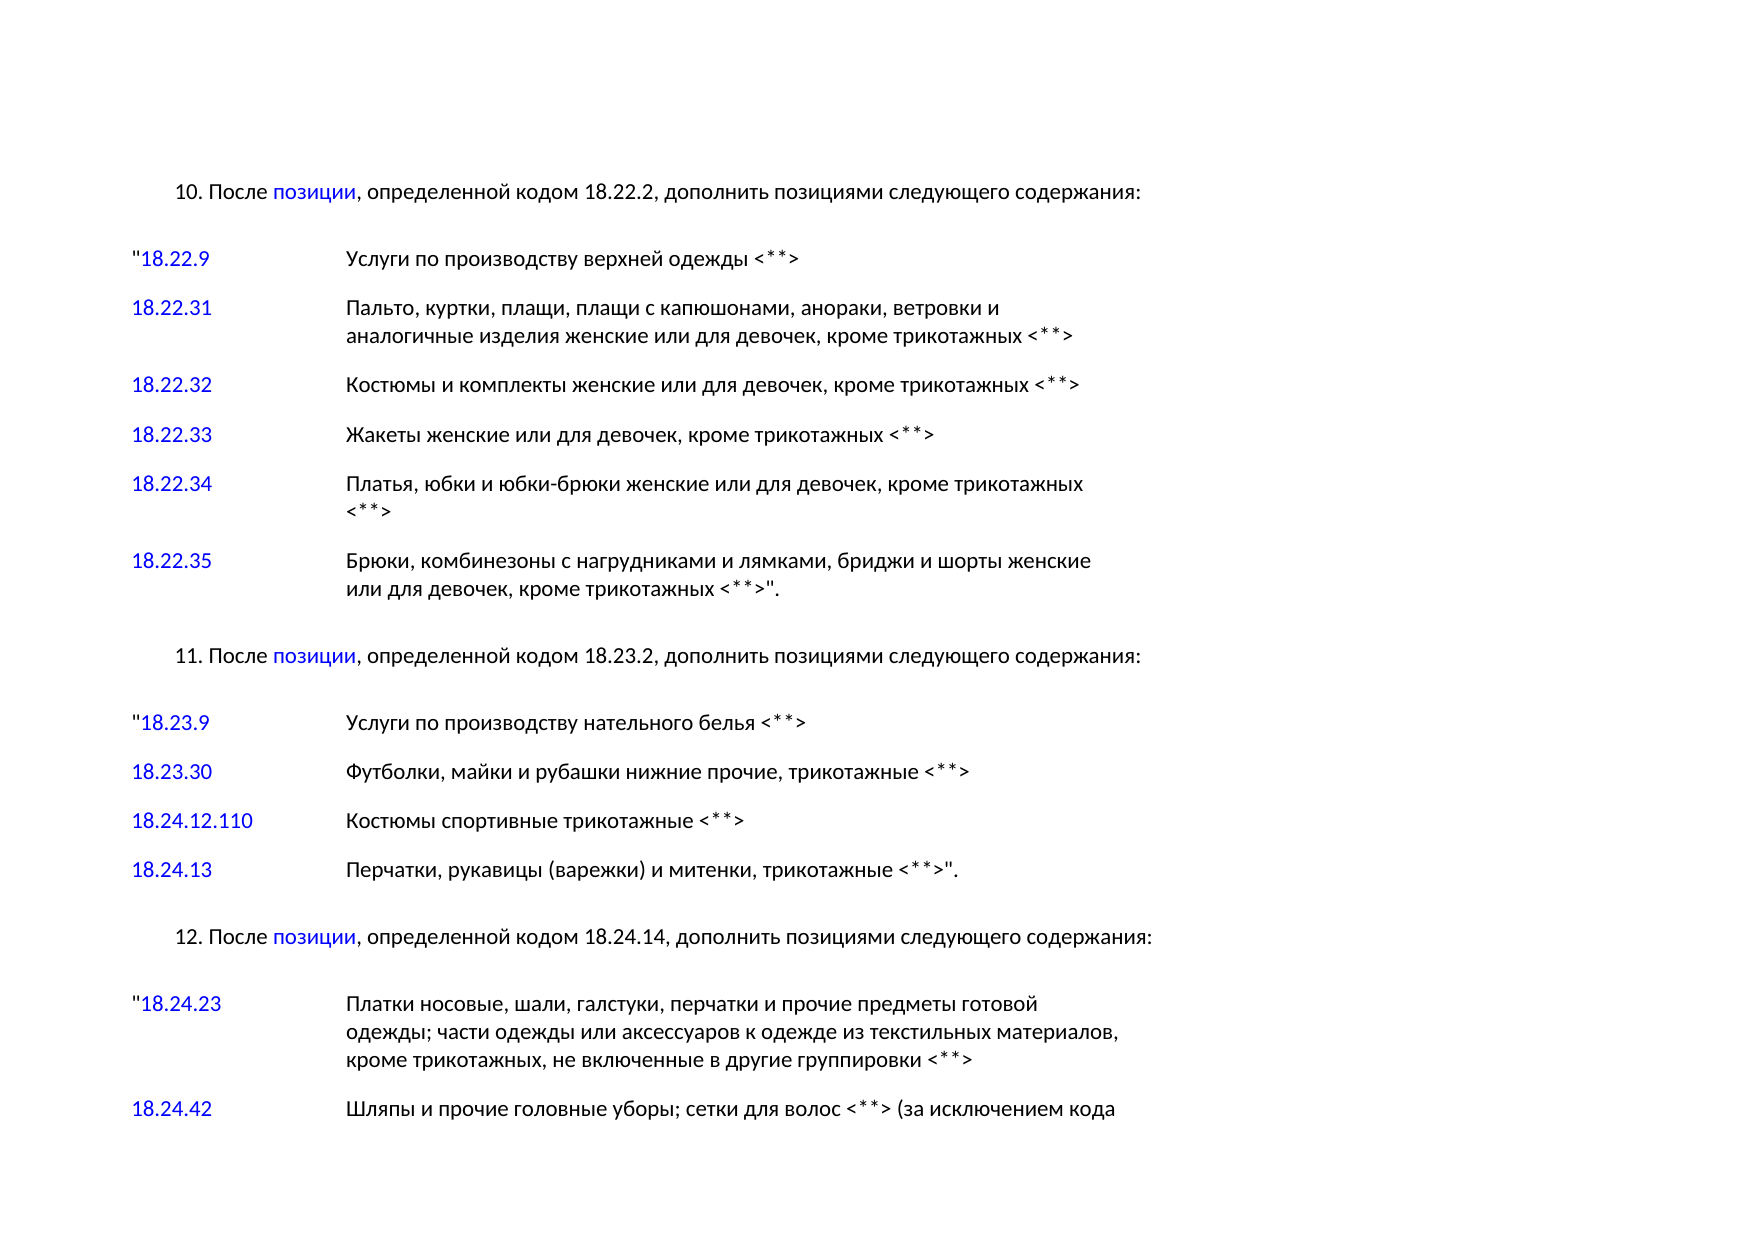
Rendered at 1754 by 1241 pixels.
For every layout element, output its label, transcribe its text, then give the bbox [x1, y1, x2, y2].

table_cell 18.22.35 [125, 536, 339, 613]
text 10. После позиции, определенной кодом 18.22.2, дополнить позициями следующего содержания: [118, 177, 1636, 205]
table_cell Перчатки, рукавицы (варежки) и митенки, трикотажные <**>". [339, 845, 1129, 894]
table_header "18.23.9 [125, 697, 339, 746]
table_cell Брюки, комбинезоны с нагрудниками и лямками, бриджи и шорты женские или для девочек, кроме трикотажных <**>". [339, 536, 1129, 613]
text 11. После позиции, определенной кодом 18.23.2, дополнить позициями следующего содержания: [118, 641, 1636, 669]
text 12. После позиции, определенной кодом 18.24.14, дополнить позициями следующего содержания: [118, 922, 1636, 950]
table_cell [339, 1084, 1129, 1133]
table_header "18.22.9 [125, 233, 339, 282]
table_header "18.24.23 [125, 978, 339, 1083]
table_cell Костюмы и комплекты женские или для девочек, кроме трикотажных <**> [339, 360, 1129, 409]
table_header Услуги по производству верхней одежды <**> [339, 233, 1129, 282]
table_cell 18.22.31 [125, 283, 339, 360]
table_cell 18.23.30 [125, 746, 339, 796]
table_cell 18.24.13 [125, 845, 339, 894]
table_cell 18.22.32 [125, 360, 339, 409]
table_cell 18.24.12.110 [125, 796, 339, 845]
table_cell Футболки, майки и рубашки нижние прочие, трикотажные <**> [339, 746, 1129, 796]
table_cell 18.22.34 [125, 458, 339, 536]
table_header Услуги по производству нательного белья <**> [339, 697, 1129, 746]
table_cell 18.24.42 [125, 1084, 339, 1133]
table_header Платки носовые, шали, галстуки, перчатки и прочие предметы готовой одежды; части одежды или аксессуаров к одежде из текстильных материалов, кроме трикотажных, не включенные в другие группировки <**> [339, 978, 1129, 1083]
table_cell Платья, юбки и юбки-брюки женские или для девочек, кроме трикотажных <**> [339, 458, 1129, 536]
table_cell Костюмы спортивные трикотажные <**> [339, 796, 1129, 845]
table_cell 18.22.33 [125, 409, 339, 458]
table_cell Жакеты женские или для девочек, кроме трикотажных <**> [339, 409, 1129, 458]
table_cell Пальто, куртки, плащи, плащи с капюшонами, анораки, ветровки и аналогичные изделия женские или для девочек, кроме трикотажных <**> [339, 283, 1129, 360]
